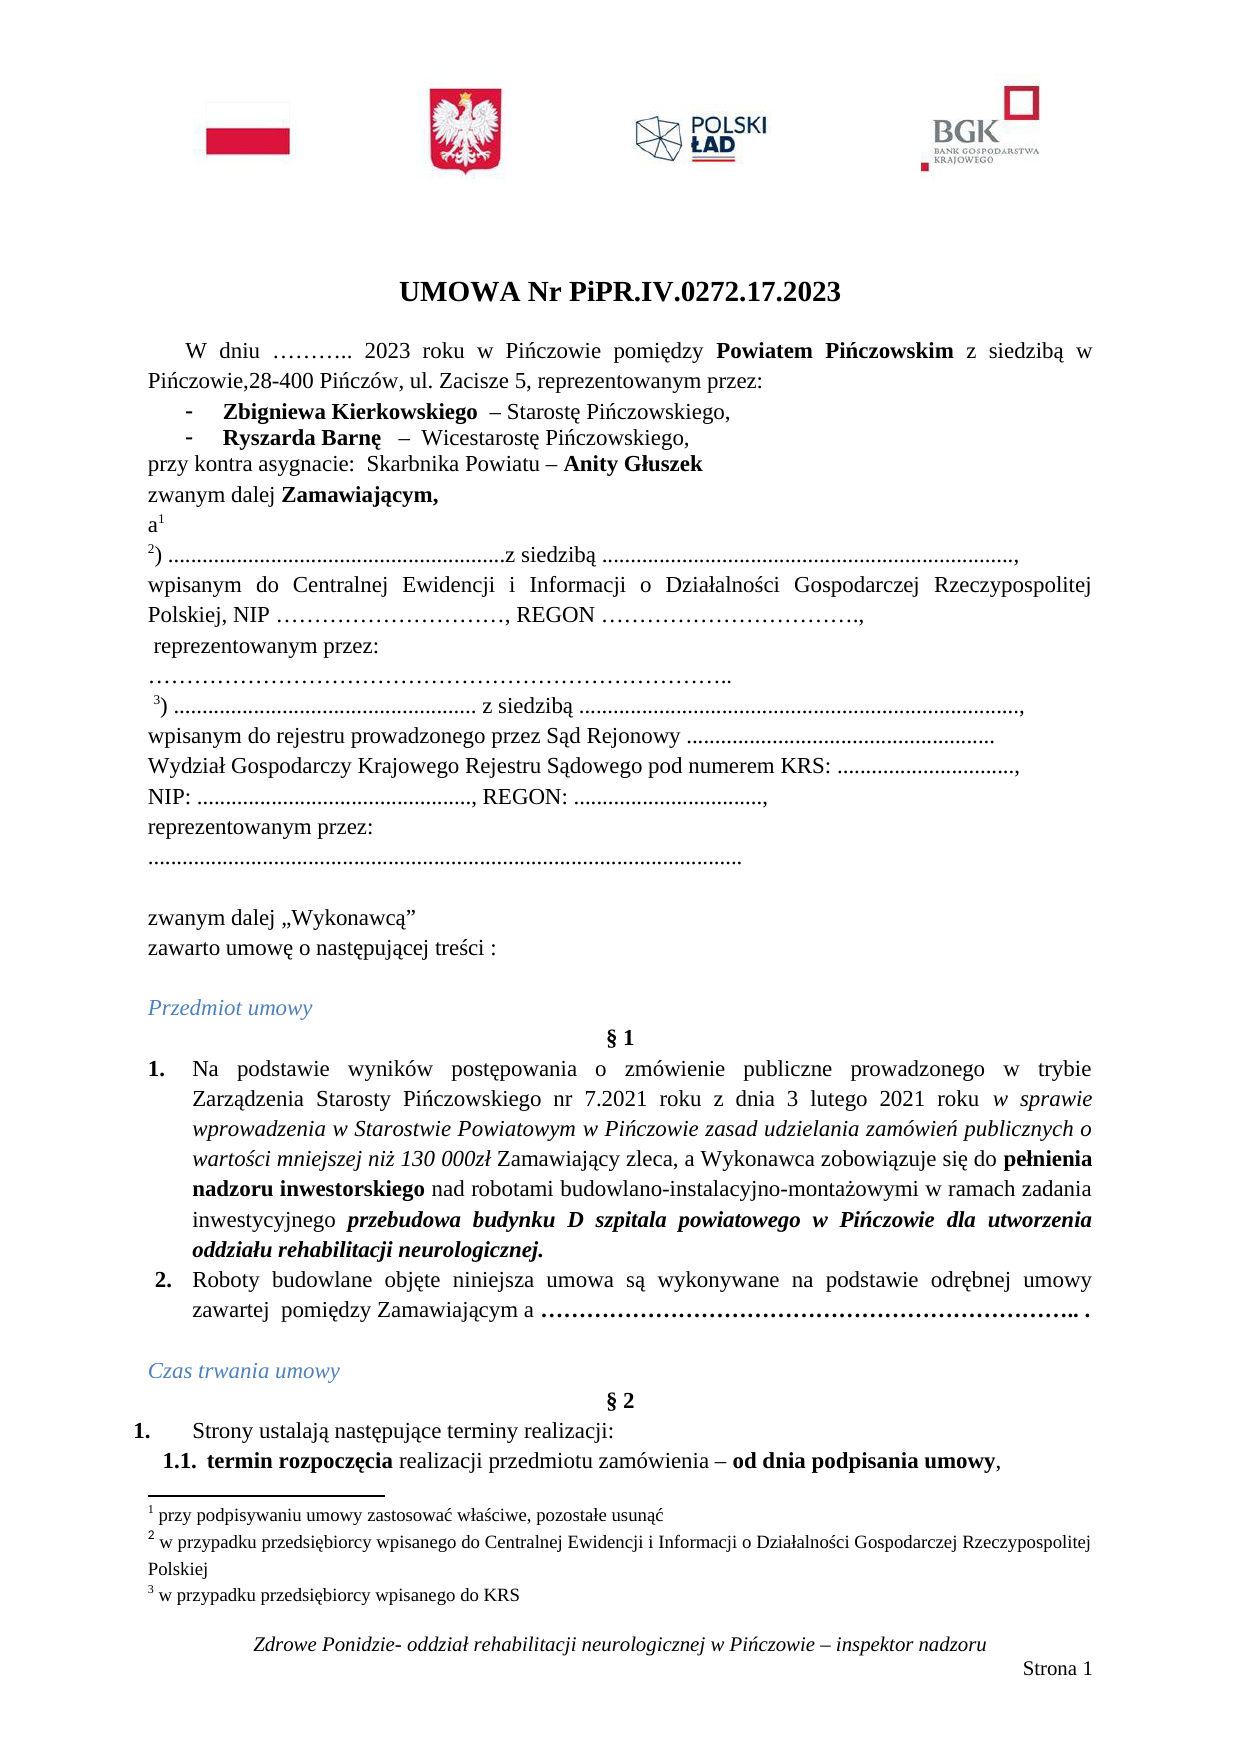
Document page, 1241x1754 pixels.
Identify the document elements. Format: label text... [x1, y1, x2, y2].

text a [148, 511, 1093, 537]
text ………………………………………………………………….. [148, 662, 1093, 688]
text UMOWA Nr PiPR.IV.0272.17.2023 [148, 274, 1093, 307]
list Strony ustalają następujące terminy realizacji: [133, 1417, 1093, 1443]
text ) ...........................................................z siedzibą ........................................................................, [148, 541, 1093, 567]
list termin rozpoczęcia realizacji przedmiotu zamówienia – od dnia podpisania umowy, [162, 1447, 1093, 1474]
text zawarto umowę o następującej treści : [148, 934, 1093, 960]
text Czas trwania umowy [148, 1357, 1093, 1383]
text W dniu ……….. 2023 roku w Pińczowie pomiędzy Powiatem Pińczowskim z siedzibą w Pińczowie,28-400 Pińczów, ul. Zacisze 5, reprezentowanym przez: [148, 337, 1093, 394]
list Roboty budowlane objęte niniejsza umowa są wykonywane na podstawie odrębnej umowy zawartej pomiędzy Zamawiającym a …………………………………………………………….. . [154, 1266, 1093, 1323]
text ........................................................................................................ [148, 843, 1093, 869]
text reprezentowanym przez: [148, 813, 1093, 839]
text wpisanym do rejestru prowadzonego przez Sąd Rejonowy ...................................................... [148, 722, 1093, 749]
text reprezentowanym przez: [148, 632, 1093, 658]
list Zbigniewa Kierkowskiego – Starostę Pińczowskiego, [185, 398, 1093, 424]
text § 1 [148, 1024, 1093, 1051]
text Wydział Gospodarczy Krajowego Rejestru Sądowego pod numerem KRS: ..............................., [148, 753, 1093, 779]
list Na podstawie wyników postępowania o zmówienie publiczne prowadzonego w trybie Zarządzenia Starosty Pińczowskiego nr 7.2021 roku z dnia 3 lutego 2021 roku w sprawie wprowadzenia w Starostwie Powiatowym w Pińczowie zasad udzielania zamówień publicznych o wartości mniejszej niż 130 000zł Zamawiający zleca, a Wykonawca zobowiązuje się do pełnienia nadzoru inwestorskiego nad robotami budowlano-instalacyjno-montażowymi w ramach zadania inwestycyjnego przebudowa budynku D szpitala powiatowego w Pińczowie dla utworzenia oddziału rehabilitacji neurologicznej. [148, 1055, 1093, 1262]
text wpisanym do Centralnej Ewidencji i Informacji o Działalności Gospodarczej Rzeczypospolitej Polskiej, NIP …………………………, REGON ……………………………., [148, 571, 1093, 628]
text ) ..................................................... z siedzibą ............................................................................., [148, 692, 1093, 718]
text § 2 [148, 1387, 1093, 1413]
text Przedmiot umowy [148, 994, 1093, 1021]
text NIP: ................................................, REGON: ................................., [148, 783, 1093, 809]
text zwanym dalej Zamawiającym, [148, 481, 1093, 507]
list Ryszarda Barnę – Wicestarostę Pińczowskiego, [185, 424, 1093, 451]
text przy kontra asygnacie: Skarbnika Powiatu – Anity Głuszek [148, 451, 1093, 477]
text zwanym dalej „Wykonawcą” [148, 904, 1093, 930]
